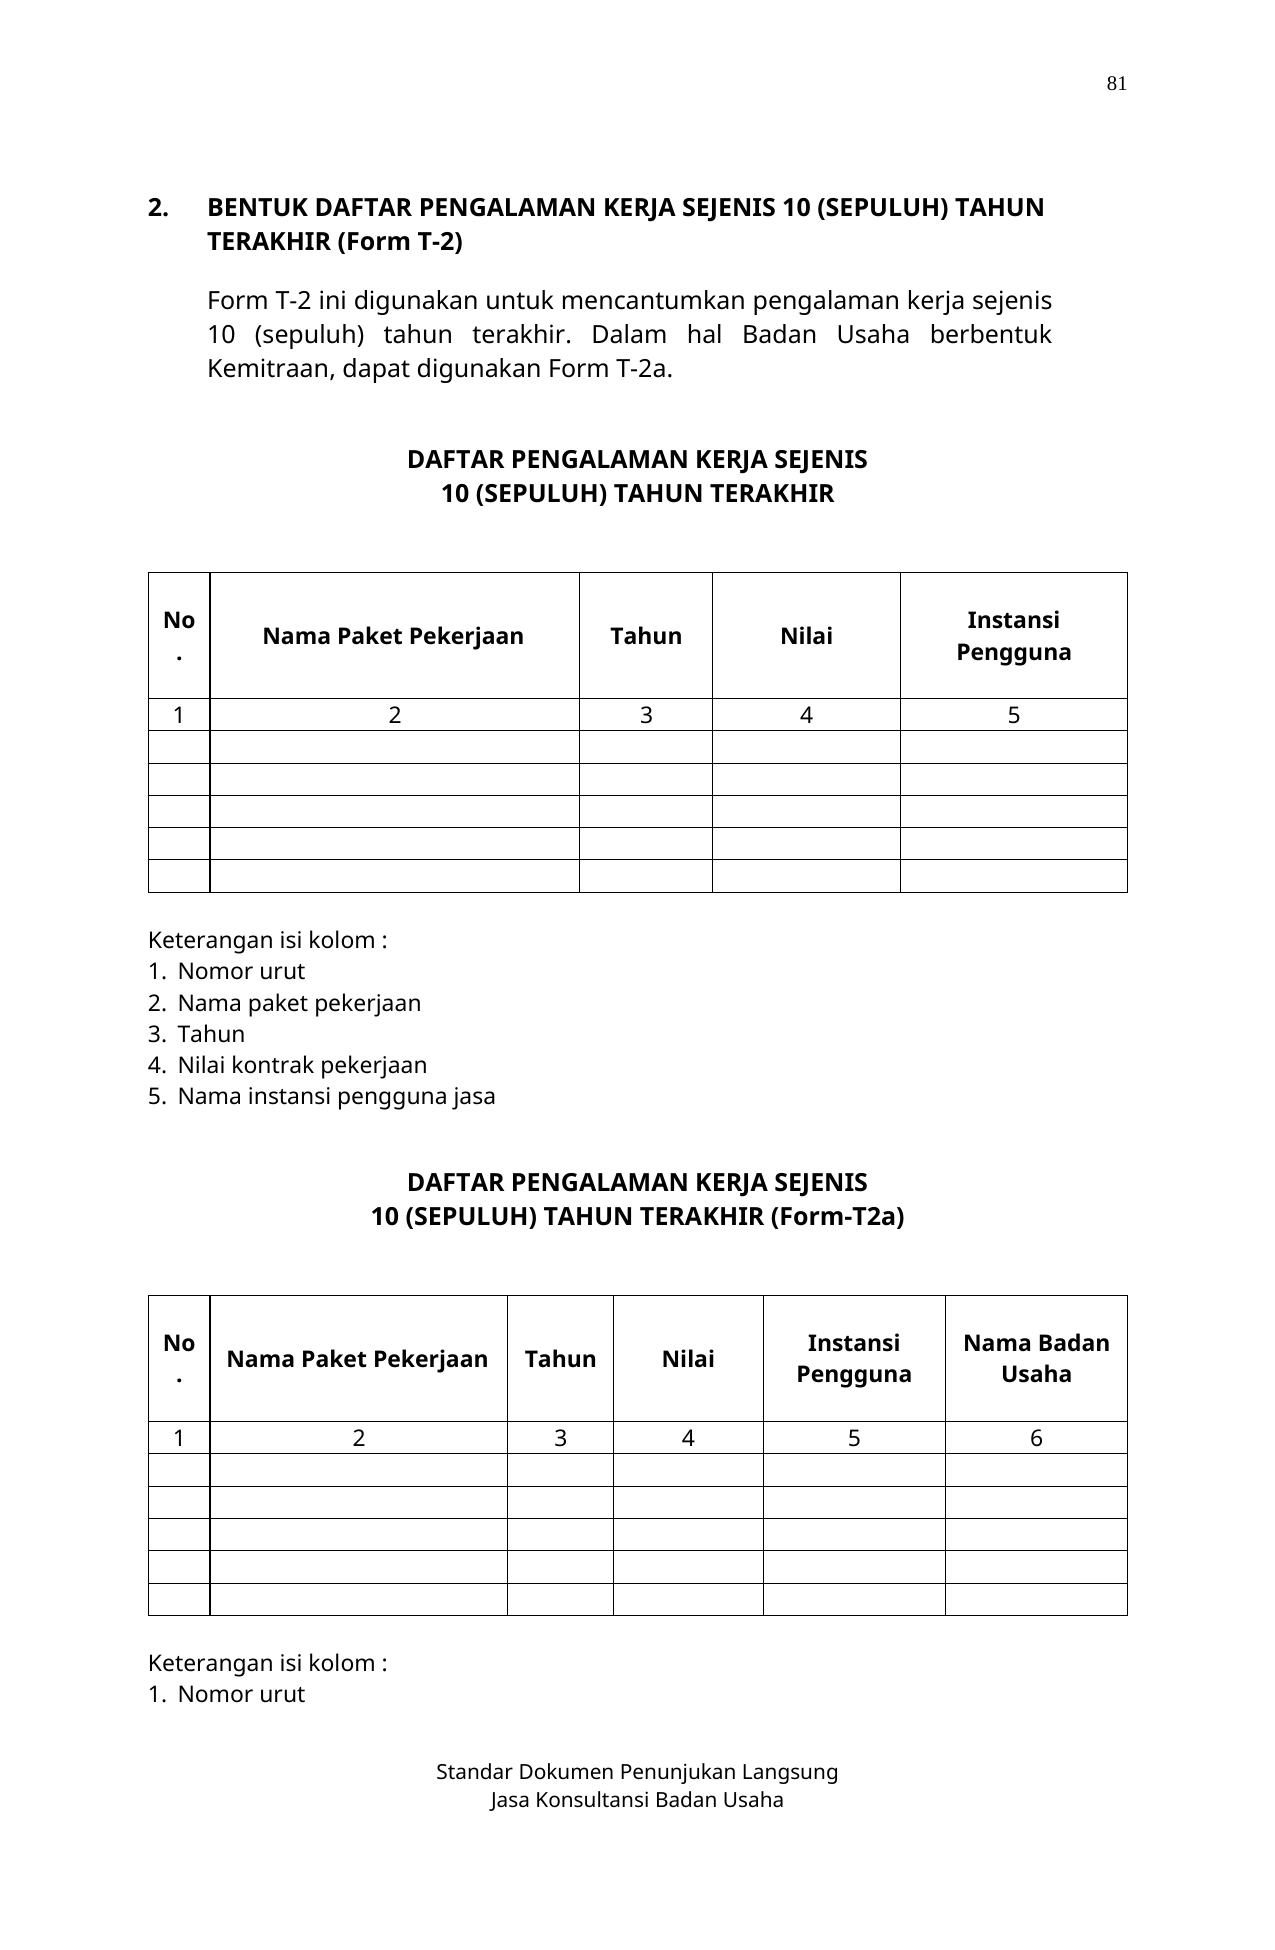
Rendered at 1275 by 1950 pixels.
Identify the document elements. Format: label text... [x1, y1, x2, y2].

list Nomor urut [148, 955, 1127, 986]
table_cell [764, 1584, 945, 1615]
table_header No. [149, 1296, 209, 1421]
text DAFTAR PENGALAMAN KERJA SEJENIS [148, 1164, 1127, 1198]
table_cell [211, 1519, 507, 1550]
table_cell [764, 1551, 945, 1582]
table_cell [580, 828, 712, 859]
table_cell [211, 828, 579, 859]
table_cell [149, 1551, 209, 1582]
table_header Tahun [508, 1296, 613, 1421]
table_cell 4 [614, 1422, 763, 1453]
table_cell 5 [901, 699, 1127, 730]
text Form T-2 ini digunakan untuk mencantumkan pengalaman kerja sejenis 10 (sepuluh) tahun terakhir. Dalam hal Badan Usaha berbentuk Kemitraan, dapat digunakan Form T-2a. [207, 283, 1053, 385]
table_cell [713, 764, 900, 795]
table_cell [764, 1519, 945, 1550]
table_cell [211, 731, 579, 762]
table_cell [211, 764, 579, 795]
table_cell [713, 860, 900, 892]
list Nilai kontrak pekerjaan [148, 1049, 1127, 1080]
table_cell [901, 796, 1127, 827]
table_cell [211, 1487, 507, 1518]
table_cell [149, 828, 209, 859]
table_cell [149, 1487, 209, 1518]
list Nomor urut [148, 1678, 1127, 1709]
table_cell [580, 764, 712, 795]
table_cell [149, 1454, 209, 1486]
table_header Instansi Pengguna [764, 1296, 945, 1421]
table_header Nilai [713, 573, 900, 698]
table_cell [614, 1519, 763, 1550]
table_cell [580, 796, 712, 827]
table_cell [901, 828, 1127, 859]
text DAFTAR PENGALAMAN KERJA SEJENIS [148, 441, 1127, 475]
table_cell [901, 860, 1127, 892]
table_header Nama Paket Pekerjaan [211, 1296, 507, 1421]
table_cell [946, 1551, 1127, 1582]
table_cell [580, 731, 712, 762]
text Keterangan isi kolom : [148, 1647, 1127, 1678]
table_cell [149, 1519, 209, 1550]
table_cell [149, 1584, 209, 1615]
table_cell 1 [149, 1422, 209, 1453]
table_cell [946, 1519, 1127, 1550]
table_cell [946, 1454, 1127, 1486]
table_cell [614, 1584, 763, 1615]
table_cell [149, 860, 209, 892]
table_cell [149, 796, 209, 827]
table_cell 4 [713, 699, 900, 730]
table_cell [614, 1454, 763, 1486]
table_cell [946, 1487, 1127, 1518]
table_cell 3 [508, 1422, 613, 1453]
table_cell 6 [946, 1422, 1127, 1453]
text Keterangan isi kolom : [148, 924, 1127, 955]
table_header Nama Badan Usaha [946, 1296, 1127, 1421]
table_header Nilai [614, 1296, 763, 1421]
table_header No. [149, 573, 209, 698]
table_cell 3 [580, 699, 712, 730]
table_cell 2 [211, 1422, 507, 1453]
table_cell [713, 828, 900, 859]
table_cell 2 [211, 699, 579, 730]
table_cell [901, 764, 1127, 795]
table_cell [713, 731, 900, 762]
table_cell [508, 1454, 613, 1486]
table_cell 1 [149, 699, 209, 730]
table_cell [764, 1454, 945, 1486]
table_cell [614, 1551, 763, 1582]
table_header Nama Paket Pekerjaan [211, 573, 579, 698]
table_cell [211, 1584, 507, 1615]
table_cell [149, 731, 209, 762]
list Tahun [148, 1018, 1127, 1049]
table_cell [764, 1487, 945, 1518]
list Nama paket pekerjaan [148, 986, 1127, 1018]
table_cell [211, 1454, 507, 1486]
table_cell [614, 1487, 763, 1518]
table_cell [946, 1584, 1127, 1615]
table_cell [508, 1551, 613, 1582]
table_cell [901, 731, 1127, 762]
text 10 (SEPULUH) TAHUN TERAKHIR [148, 475, 1127, 509]
table_cell [149, 764, 209, 795]
list Nama instansi pengguna jasa [148, 1080, 1127, 1111]
text 10 (SEPULUH) TAHUN TERAKHIR (Form-T2a) [148, 1198, 1127, 1232]
table_cell [211, 860, 579, 892]
subtitle BENTUK DAFTAR PENGALAMAN KERJA SEJENIS 10 (SEPULUH) TAHUN TERAKHIR (Form T-2) [148, 190, 1127, 258]
table_cell [713, 796, 900, 827]
table_cell [508, 1519, 613, 1550]
table_cell [508, 1584, 613, 1615]
table_cell [508, 1487, 613, 1518]
table_header Tahun [580, 573, 712, 698]
table_cell [211, 796, 579, 827]
table_cell [211, 1551, 507, 1582]
table_cell 5 [764, 1422, 945, 1453]
table_header Instansi Pengguna [901, 573, 1127, 698]
table_cell [580, 860, 712, 892]
